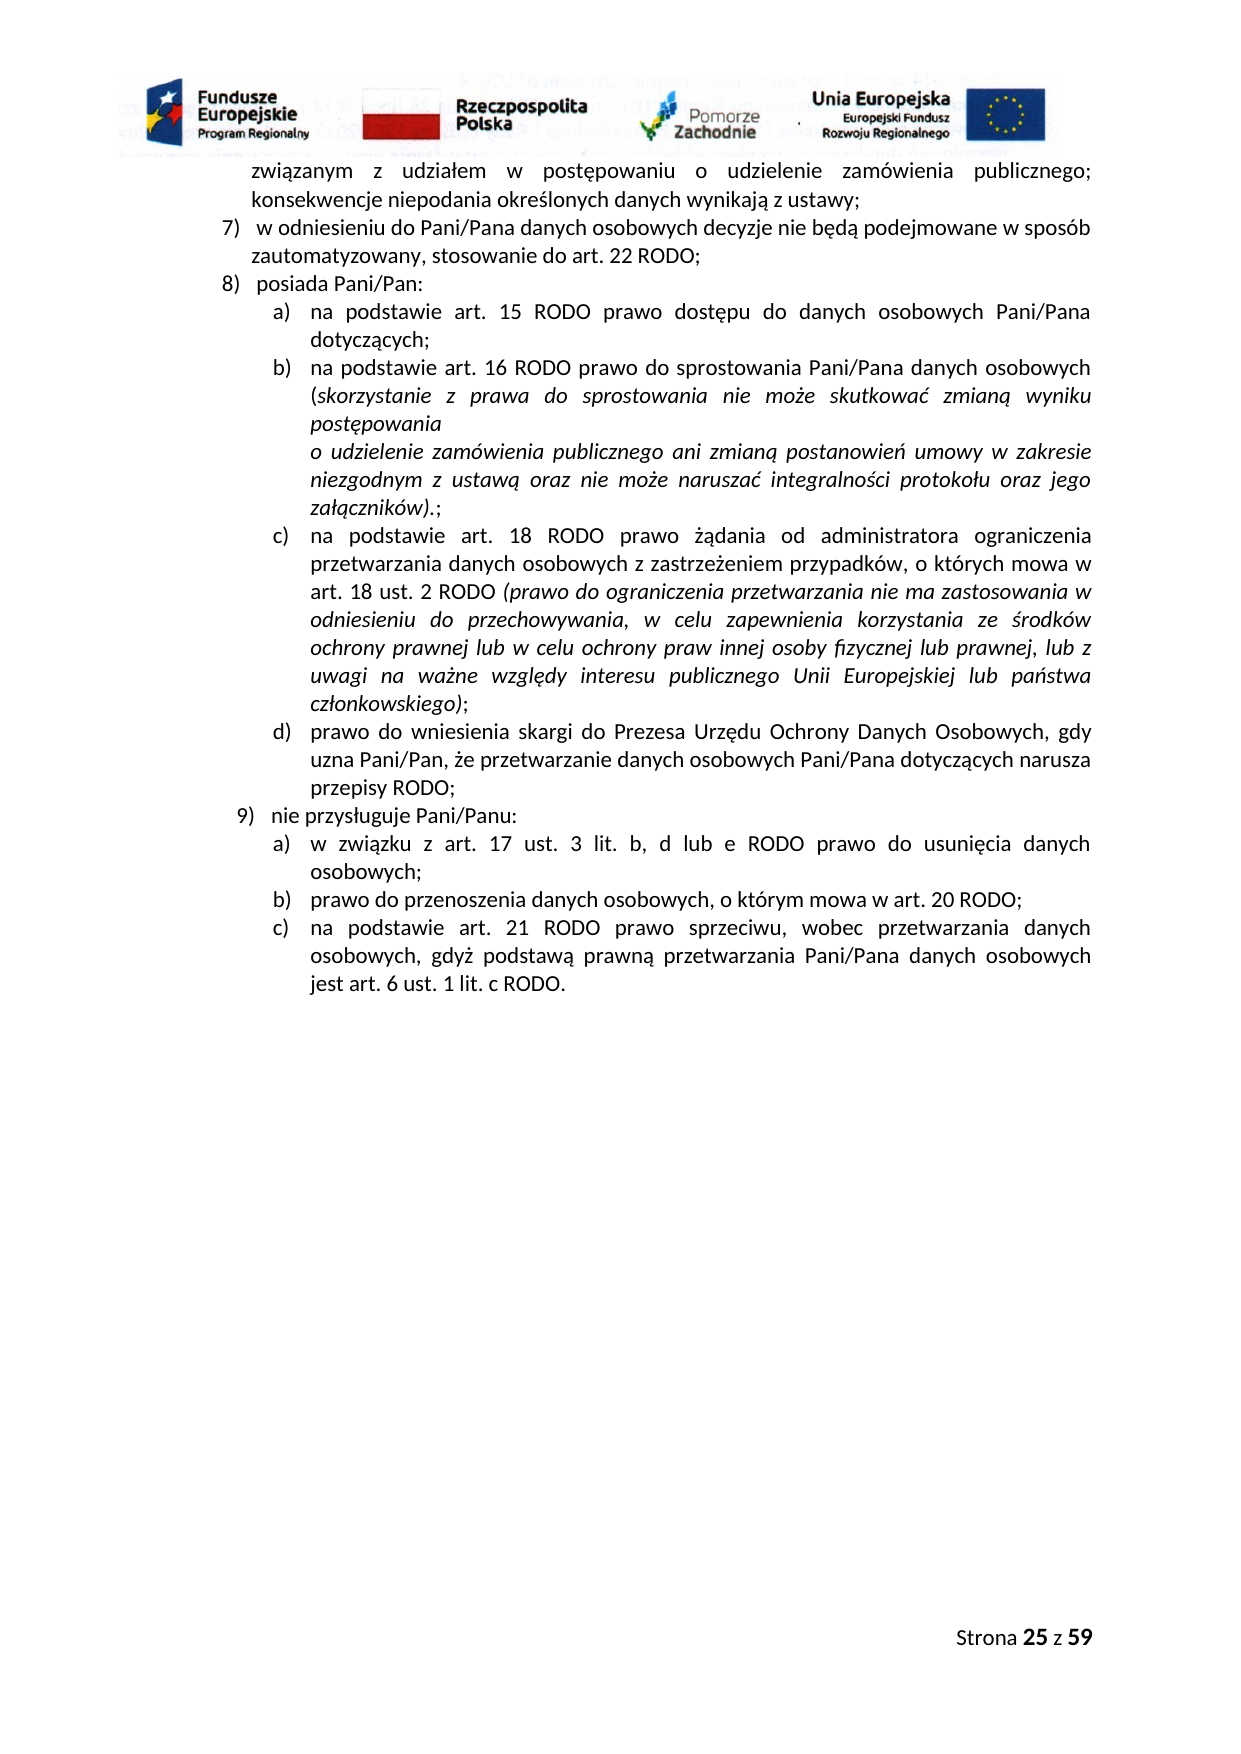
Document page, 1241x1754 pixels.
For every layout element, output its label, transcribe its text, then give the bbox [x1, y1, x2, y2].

list nie przysługuje Pani/Panu: [236, 801, 1092, 829]
list prawo do wniesienia skargi do Prezesa Urzędu Ochrony Danych Osobowych, gdy uzna Pani/Pan, że przetwarzanie danych osobowych Pani/Pana dotyczących narusza przepisy RODO; [273, 717, 1092, 801]
list w związku z art. 17 ust. 3 lit. b, d lub e RODO prawo do usunięcia danych osobowych; [273, 829, 1092, 885]
list na podstawie art. 21 RODO prawo sprzeciwu, wobec przetwarzania danych osobowych, gdyż podstawą prawną przetwarzania Pani/Pana danych osobowych jest art. 6 ust. 1 lit. c RODO. [273, 913, 1092, 997]
list posiada Pani/Pan: [222, 269, 1092, 297]
list prawo do przenoszenia danych osobowych, o którym mowa w art. 20 RODO; [273, 885, 1092, 913]
list w odniesieniu do Pani/Pana danych osobowych decyzje nie będą podejmowane w sposób zautomatyzowany, stosowanie do art. 22 RODO; [222, 213, 1092, 269]
list na podstawie art. 16 RODO prawo do sprostowania Pani/Pana danych osobowych (skorzystanie z prawa do sprostowania nie może skutkować zmianą wyniku postępowania o udzielenie zamówienia publicznego ani zmianą postanowień umowy w zakresie niezgodnym z ustawą oraz nie może naruszać integralności protokołu oraz jego załączników).; [273, 353, 1092, 521]
list na podstawie art. 18 RODO prawo żądania od administratora ograniczenia przetwarzania danych osobowych z zastrzeżeniem przypadków, o których mowa w art. 18 ust. 2 RODO (prawo do ograniczenia przetwarzania nie ma zastosowania w odniesieniu do przechowywania, w celu zapewnienia korzystania ze środków ochrony prawnej lub w celu ochrony praw innej osoby fizycznej lub prawnej, lub z uwagi na ważne względy interesu publicznego Unii Europejskiej lub państwa członkowskiego); [273, 521, 1092, 717]
list na podstawie art. 15 RODO prawo dostępu do danych osobowych Pani/Pana dotyczących; [273, 297, 1092, 353]
picture [118, 73, 1062, 157]
